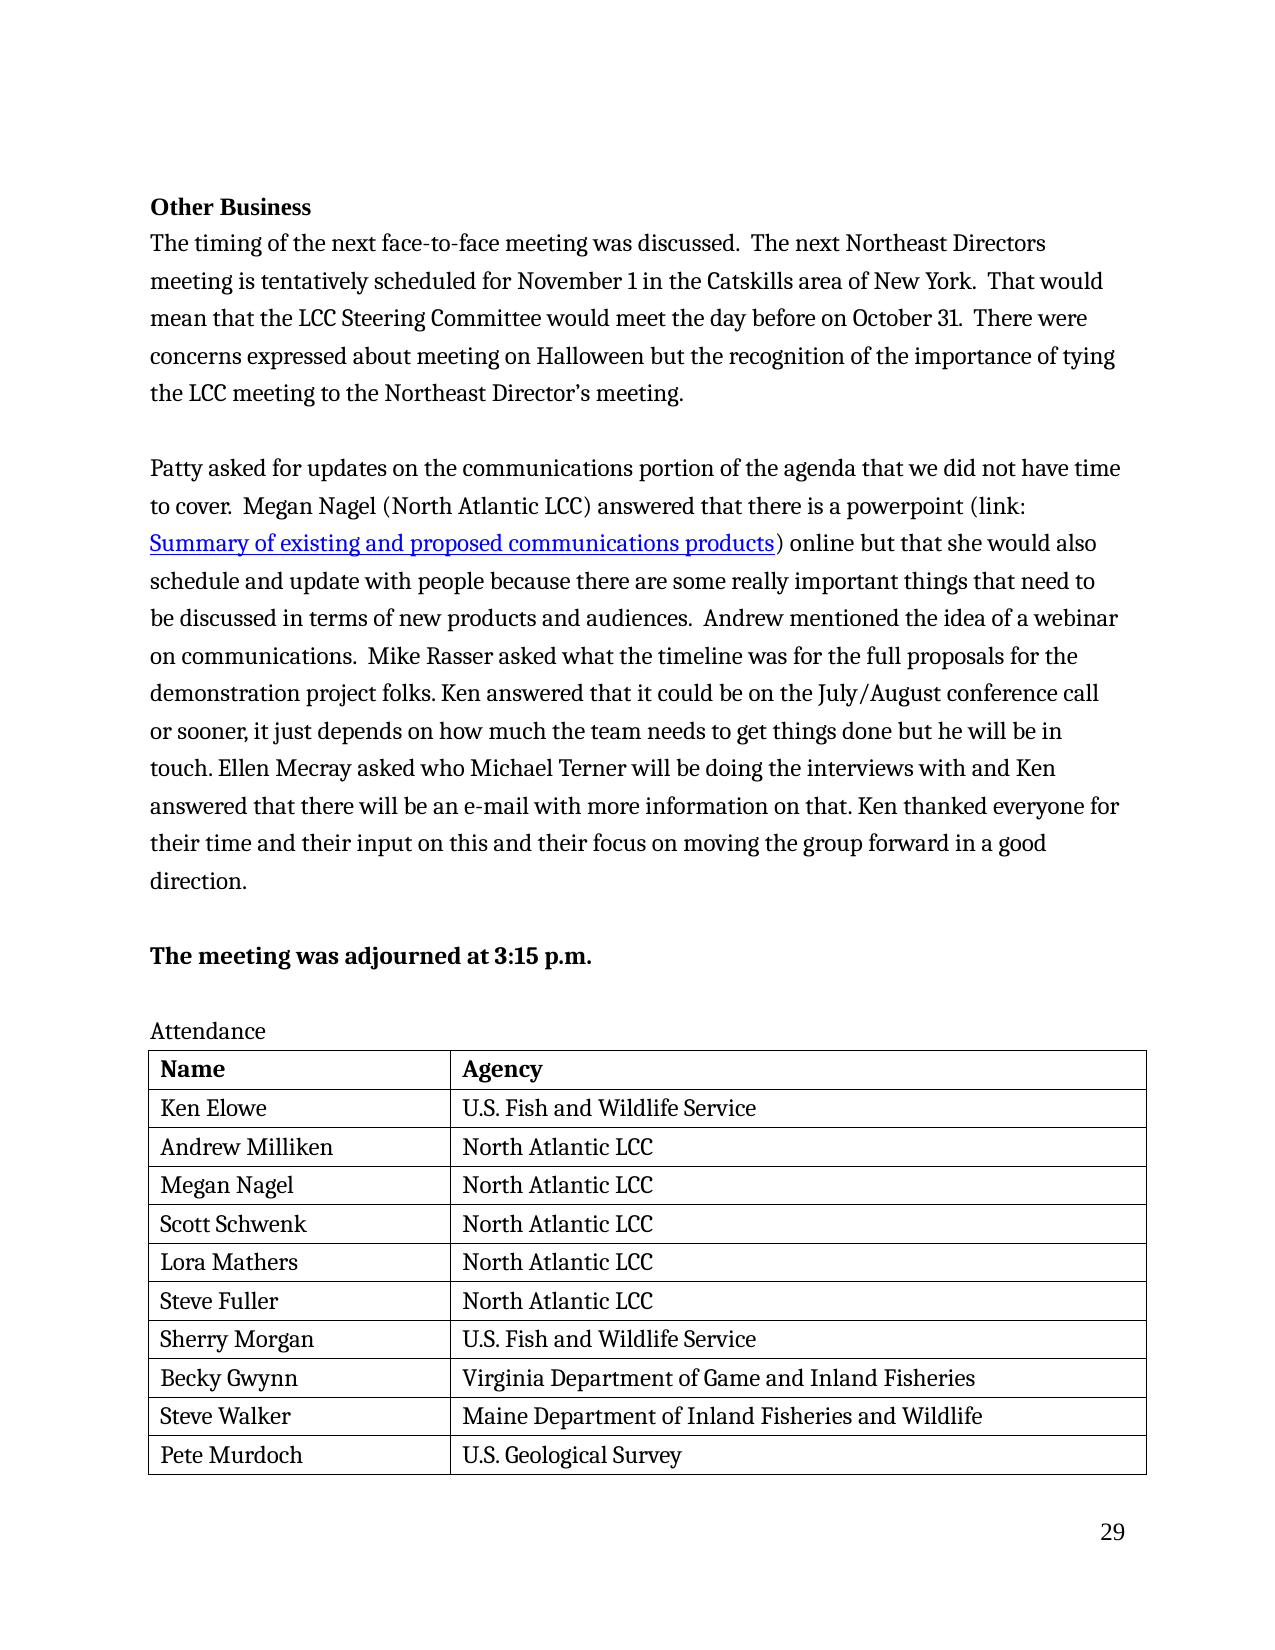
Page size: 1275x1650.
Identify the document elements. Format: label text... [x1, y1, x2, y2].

table_cell Virginia Department of Game and Inland Fisheries [451, 1359, 1146, 1397]
text The timing of the next face-to-face meeting was discussed. The next Northeast Directors meeting is tentatively scheduled for November 1 in the Catskills area of New York. That would mean that the LCC Steering Committee would meet the day before on October 31. There were concerns expressed about meeting on Halloween but the recognition of the importance of tying the LCC meeting to the Northeast Director’s meeting. [150, 225, 1125, 412]
table_cell Scott Schwenk [149, 1205, 450, 1243]
table_cell Pete Murdoch [149, 1436, 450, 1474]
table_cell Sherry Morgan [149, 1321, 450, 1358]
table_cell Steve Fuller [149, 1282, 450, 1320]
table_cell U.S. Geological Survey [451, 1436, 1146, 1474]
table_cell U.S. Fish and Wildlife Service [451, 1090, 1146, 1127]
table_cell North Atlantic LCC [451, 1205, 1146, 1243]
table_cell North Atlantic LCC [451, 1167, 1146, 1204]
table_header Name [149, 1051, 450, 1088]
table_cell North Atlantic LCC [451, 1244, 1146, 1281]
table_cell U.S. Fish and Wildlife Service [451, 1321, 1146, 1358]
table_cell Steve Walker [149, 1398, 450, 1435]
table_cell Lora Mathers [149, 1244, 450, 1281]
table_cell Megan Nagel [149, 1167, 450, 1204]
text Other Business [150, 187, 1125, 225]
text Patty asked for updates on the communications portion of the agenda that we did not have time to cover. Megan Nagel (North Atlantic LCC) answered that there is a powerpoint (link: Summary of existing and proposed communications products) online but that she would also schedule and update with people because there are some really important things that need to be discussed in terms of new products and audiences. Andrew mentioned the idea of a webinar on communications. Mike Rasser asked what the timeline was for the full proposals for the demonstration project folks. Ken answered that it could be on the July/August conference call or sooner, it just depends on how much the team needs to get things done but he will be in touch. Ellen Mecray asked who Michael Terner will be doing the interviews with and Ken answered that there will be an e-mail with more information on that. Ken thanked everyone for their time and their input on this and their focus on moving the group forward in a good direction. [150, 450, 1125, 900]
table_cell Maine Department of Inland Fisheries and Wildlife [451, 1398, 1146, 1435]
table_cell Becky Gwynn [149, 1359, 450, 1397]
text The meeting was adjourned at 3:15 p.m. [150, 937, 1125, 975]
table_header Agency [451, 1051, 1146, 1088]
table_cell North Atlantic LCC [451, 1128, 1146, 1166]
table_cell Ken Elowe [149, 1090, 450, 1127]
text Attendance [150, 1012, 1125, 1050]
table_cell North Atlantic LCC [451, 1282, 1146, 1320]
table_cell Andrew Milliken [149, 1128, 450, 1166]
